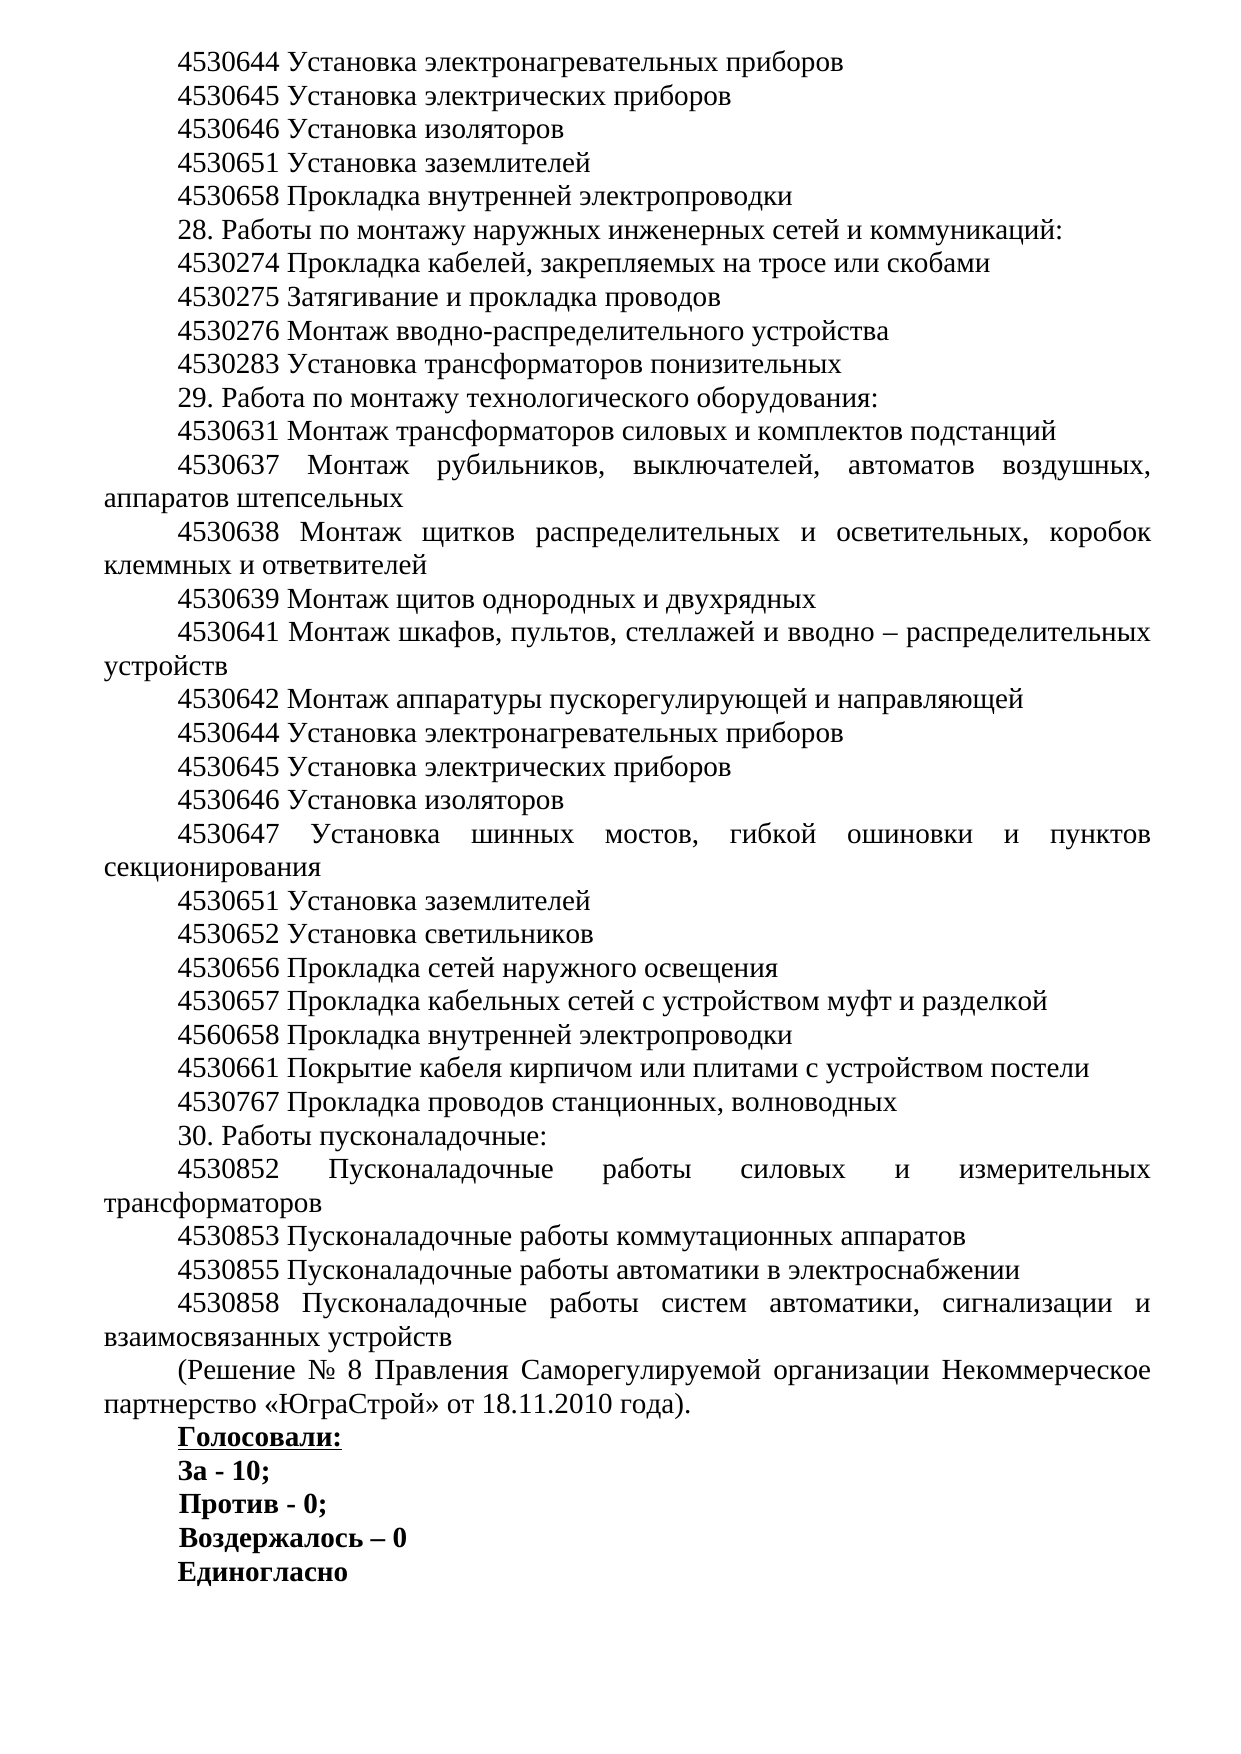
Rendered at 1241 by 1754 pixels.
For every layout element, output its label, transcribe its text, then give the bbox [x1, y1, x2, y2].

text 4530651 Установка заземлителей [103, 883, 1152, 916]
text 4530642 Монтаж аппаратуры пускорегулирующей и направляющей [103, 682, 1152, 715]
text 4530638 Монтаж щитков распределительных и осветительных, коробок клеммных и ответвителей [103, 514, 1152, 581]
text 4530646 Установка изоляторов [103, 111, 1152, 145]
text 4530647 Установка шинных мостов, гибкой ошиновки и пунктов секционирования [103, 816, 1152, 883]
text 4530645 Установка электрических приборов [103, 78, 1152, 111]
text 4530658 Прокладка внутренней электропроводки [103, 178, 1152, 212]
text 4530639 Монтаж щитов однородных и двухрядных [103, 581, 1152, 614]
text 4530855 Пусконаладочные работы автоматики в электроснабжении [103, 1252, 1152, 1285]
text 30. Работы пусконаладочные: [103, 1118, 1152, 1151]
text 4530656 Прокладка сетей наружного освещения [103, 950, 1152, 983]
text 4530283 Установка трансформаторов понизительных [103, 346, 1152, 380]
text 4530641 Монтаж шкафов, пультов, стеллажей и вводно – распределительных устройств [103, 614, 1152, 682]
text 4530651 Установка заземлителей [103, 145, 1152, 178]
text 28. Работы по монтажу наружных инженерных сетей и коммуникаций: [103, 212, 1152, 246]
text 4530637 Монтаж рубильников, выключателей, автоматов воздушных, аппаратов штепсельных [103, 447, 1152, 514]
text Против - 0; [103, 1487, 1152, 1520]
text 4530657 Прокладка кабельных сетей с устройством муфт и разделкой [103, 983, 1152, 1017]
text 4530274 Прокладка кабелей, закрепляемых на тросе или скобами [103, 246, 1152, 279]
list Голосовали: [103, 1419, 1152, 1453]
text 4530767 Прокладка проводов станционных, волноводных [103, 1084, 1152, 1118]
text 4530644 Установка электронагревательных приборов [103, 715, 1152, 749]
text 4530858 Пусконаладочные работы систем автоматики, сигнализации и взаимосвязанных устройств [103, 1285, 1152, 1352]
text 29. Работа по монтажу технологического оборудования: [103, 380, 1152, 413]
text 4560658 Прокладка внутренней электропроводки [103, 1017, 1152, 1051]
text 4530652 Установка светильников [103, 916, 1152, 950]
text 4530852 Пусконаладочные работы силовых и измерительных трансформаторов [103, 1151, 1152, 1218]
text 4530853 Пусконаладочные работы коммутационных аппаратов [103, 1218, 1152, 1252]
text 4530661 Покрытие кабеля кирпичом или плитами с устройством постели [103, 1051, 1152, 1084]
text 4530275 Затягивание и прокладка проводов [103, 279, 1152, 313]
text 4530276 Монтаж вводно-распределительного устройства [103, 313, 1152, 346]
text 4530644 Установка электронагревательных приборов [103, 44, 1152, 78]
text 4530646 Установка изоляторов [103, 782, 1152, 816]
text 4530645 Установка электрических приборов [103, 749, 1152, 782]
text Единогласно [103, 1554, 1152, 1587]
text (Решение № 8 Правления Саморегулируемой организации Некоммерческое партнерство «ЮграСтрой» от 18.11.2010 года). [103, 1352, 1152, 1419]
text 4530631 Монтаж трансформаторов силовых и комплектов подстанций [103, 413, 1152, 447]
text Воздержалось – 0 [103, 1520, 1152, 1554]
text За - 10; [103, 1453, 1152, 1487]
